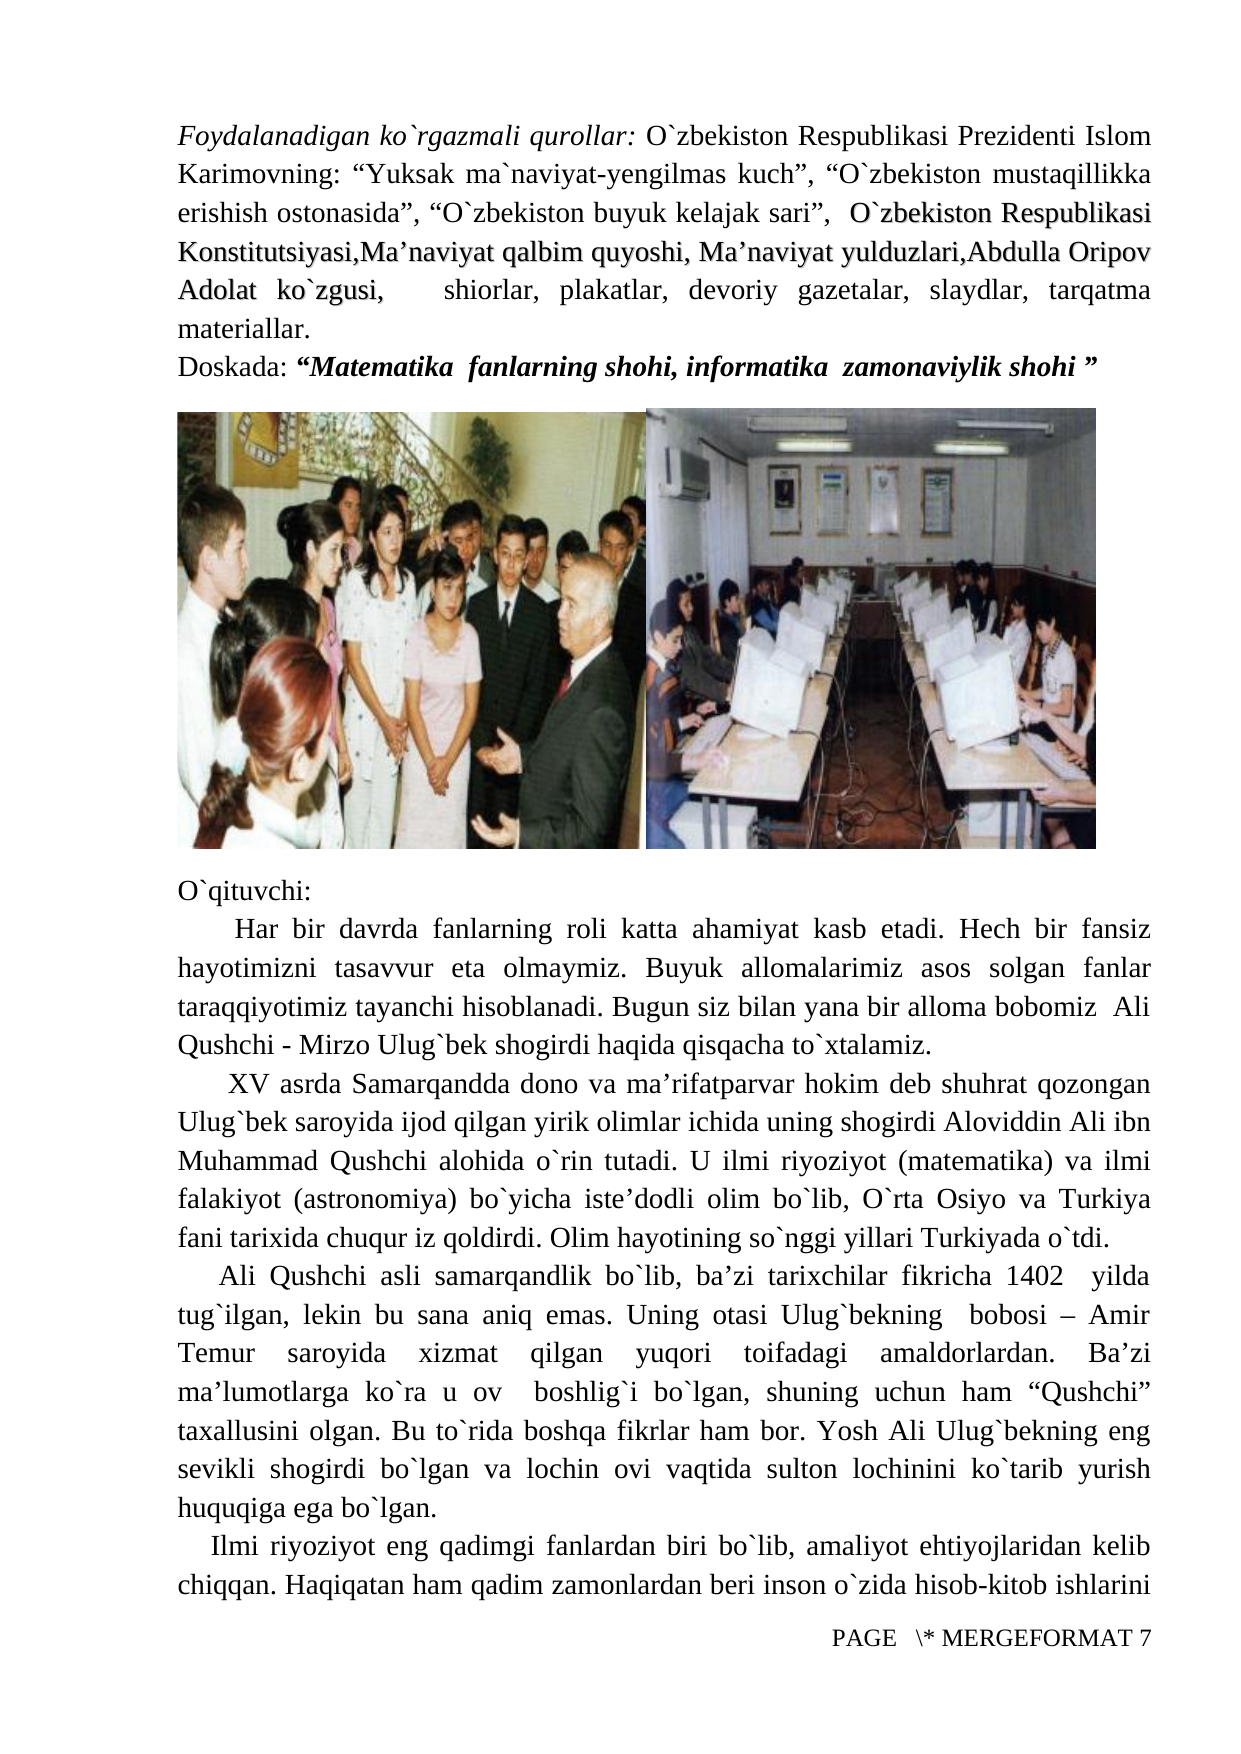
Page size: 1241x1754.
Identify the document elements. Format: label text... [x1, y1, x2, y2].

text Ali Qushchi asli samarqandlik bo`lib, ba’zi tarixchilar fikricha 1402 yilda tug`ilgan, lekin bu sana aniq emas. Uning otasi Ulug`bekning bobosi – Amir Temur saroyida xizmat qilgan yuqori toifadagi amaldorlardan. Ba’zi ma’lumotlarga ko`ra u ov boshlig`i bo`lgan, shuning uchun ham “Qushchi” taxallusini olgan. Bu to`rida boshqa fikrlar ham bor. Yosh Ali Ulug`bekning eng sevikli shogirdi bo`lgan va lochin ovi vaqtida sulton lochinini ko`tarib yurish huquqiga ega bo`lgan. [177, 1258, 1152, 1523]
text O`qituvchi: [177, 873, 1152, 907]
picture [177, 408, 1096, 849]
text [177, 1528, 1152, 1600]
text XV asrda Samarqandda dono va ma’rifatparvar hokim deb shuhrat qozongan Ulug`bek saroyida ijod qilgan yirik olimlar ichida uning shogirdi Aloviddin Ali ibn Muhammad Qushchi alohida o`rin tutadi. U ilmi riyoziyot (matematika) va ilmi falakiyot (astronomiya) bo`yicha iste’dodli olim bo`lib, O`rta Osiyo va Turkiya fani tarixida chuqur iz qoldirdi. Olim hayotining so`nggi yillari Turkiyada o`tdi. [177, 1066, 1152, 1253]
text Doskada: “Matematika fanlarning shohi, informatika zamonaviylik shohi ” [177, 349, 1152, 383]
text Har bir davrda fanlarning roli katta ahamiyat kasb etadi. Hech bir fansiz hayotimizni tasavvur eta olmaymiz. Buyuk allomalarimiz asos solgan fanlar taraqqiyotimiz tayanchi hisoblanadi. Bugun siz bilan yana bir alloma bobomiz Ali Qushchi - Mirzo Ulug`bek shogirdi haqida qisqacha to`xtalamiz. [177, 912, 1152, 1061]
text Foydalanadigan ko`rgazmali qurollar: O`zbekiston Respublikasi Prezidenti Islom Karimovning: “Yuksak ma`naviyat-yengilmas kuch”, “O`zbekiston mustaqillikka erishish ostonasida”, “O`zbekiston buyuk kelajak sari”, O`zbekiston Respublikasi Konstitutsiyasi,Ma’naviyat qalbim quyoshi, Ma’naviyat yulduzlari,Abdulla Oripov Adolat ko`zgusi, shiorlar, plakatlar, devoriy gazetalar, slaydlar, tarqatma materiallar. [177, 118, 1152, 344]
